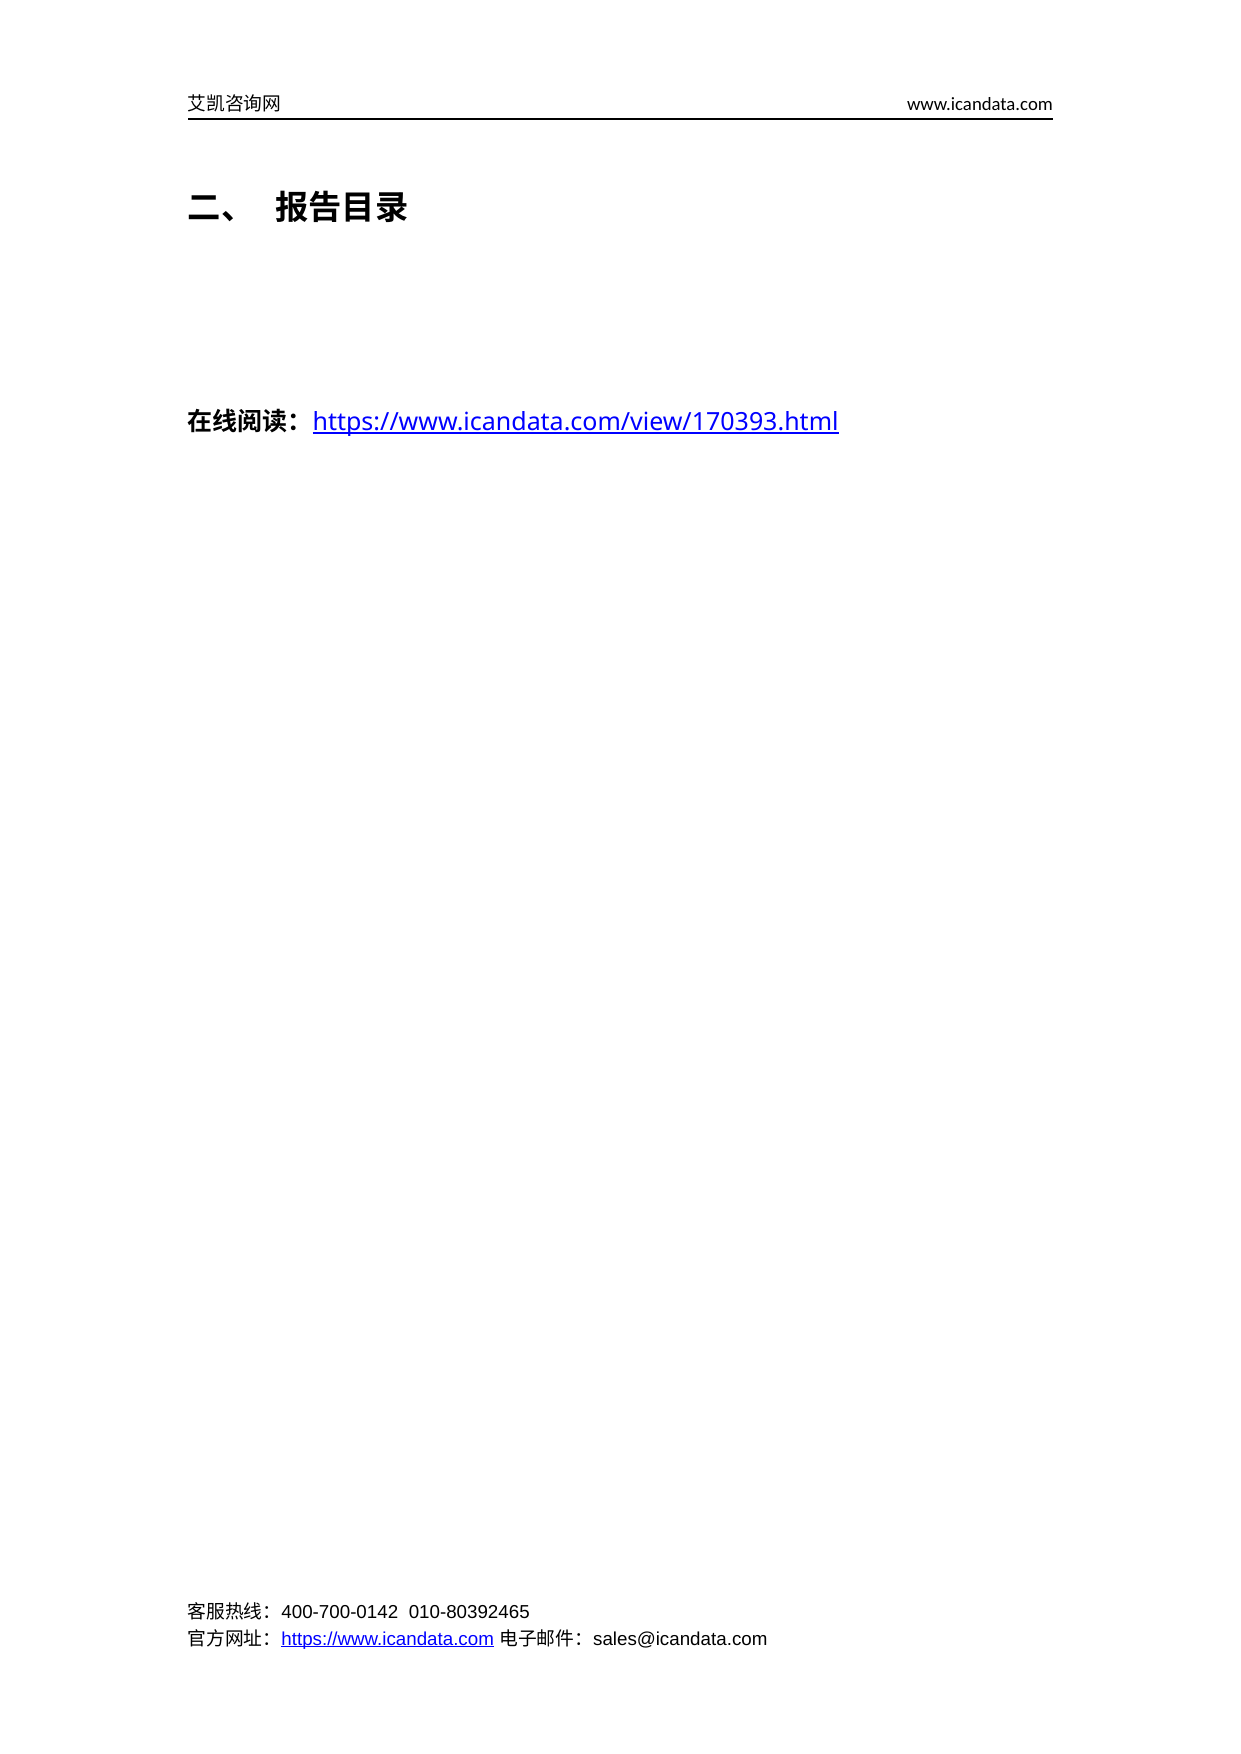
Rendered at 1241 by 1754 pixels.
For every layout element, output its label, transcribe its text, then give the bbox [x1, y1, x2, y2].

text 在线阅读：https://www.icandata.com/view/170393.html [187, 387, 1053, 452]
subtitle 报告目录 [187, 172, 1053, 237]
